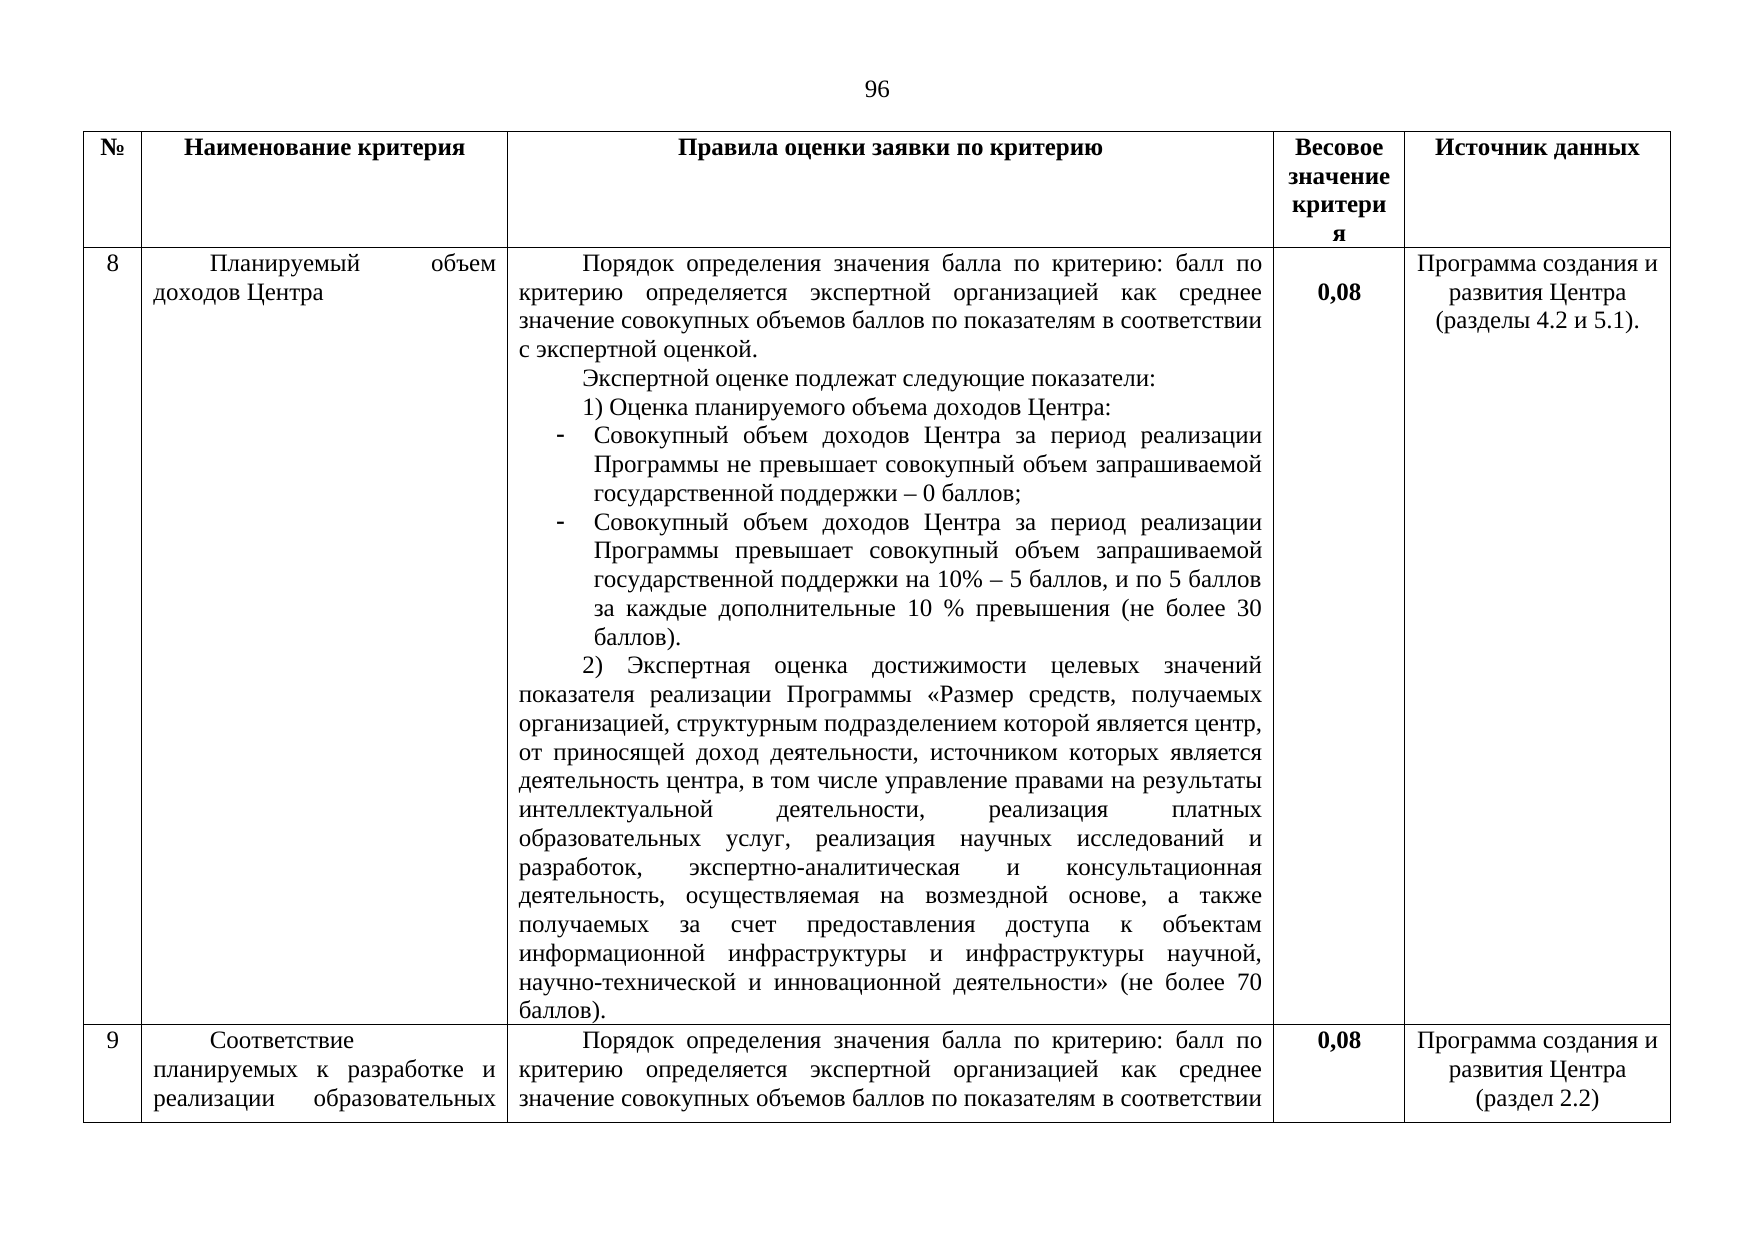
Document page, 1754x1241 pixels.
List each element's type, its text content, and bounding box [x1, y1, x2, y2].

table_cell 0,08 [1274, 1025, 1404, 1122]
table_header Наименование критерия [142, 132, 507, 247]
table_header Правила оценки заявки по критерию [508, 132, 1273, 247]
table_cell 9 [84, 1025, 141, 1122]
table_header № [84, 132, 141, 247]
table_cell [508, 1025, 1273, 1122]
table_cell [142, 1025, 507, 1122]
table_cell Планируемый объем доходов Центра [142, 248, 507, 1024]
table_cell Программа создания и развития Центра (разделы 4.2 и 5.1). [1405, 248, 1670, 1024]
table_header Весовое значение критерия [1274, 132, 1404, 247]
table_header Источник данных [1405, 132, 1670, 247]
table_cell Порядок определения значения балла по критерию: балл по критерию определяется экспертной организацией как среднее значение совокупных объемов баллов по показателям в соответствии с экспертной оценкой. Экспертной оценке подлежат следующие показатели: 1) Оценка планируемого объема доходов Центра: Совокупный объем доходов Центра за период реализации Программы не превышает совокупный объем запрашиваемой государственной поддержки – 0 баллов; Совокупный объем доходов Центра за период реализации Программы превышает совокупный объем запрашиваемой государственной поддержки на 10% – 5 баллов, и по 5 баллов за каждые дополнительные 10 % превышения (не более 30 баллов). 2) Экспертная оценка достижимости целевых значений показателя реализации Программы «Размер средств, получаемых организацией, структурным подразделением которой является центр, от приносящей доход деятельности, источником которых является деятельность центра, в том числе управление правами на результаты интеллектуальной деятельности, реализация платных образовательных услуг, реализация научных исследований и разработок, экспертно-аналитическая и консультационная деятельность, осуществляемая на возмездной основе, а также получаемых за счет предоставления доступа к объектам информационной инфраструктуры и инфраструктуры научной, научно-технической и инновационной деятельности» (не более 70 баллов). [508, 248, 1273, 1024]
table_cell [1405, 1025, 1670, 1122]
table_cell 8 [84, 248, 141, 1024]
table_cell 0,08 [1274, 248, 1404, 1024]
